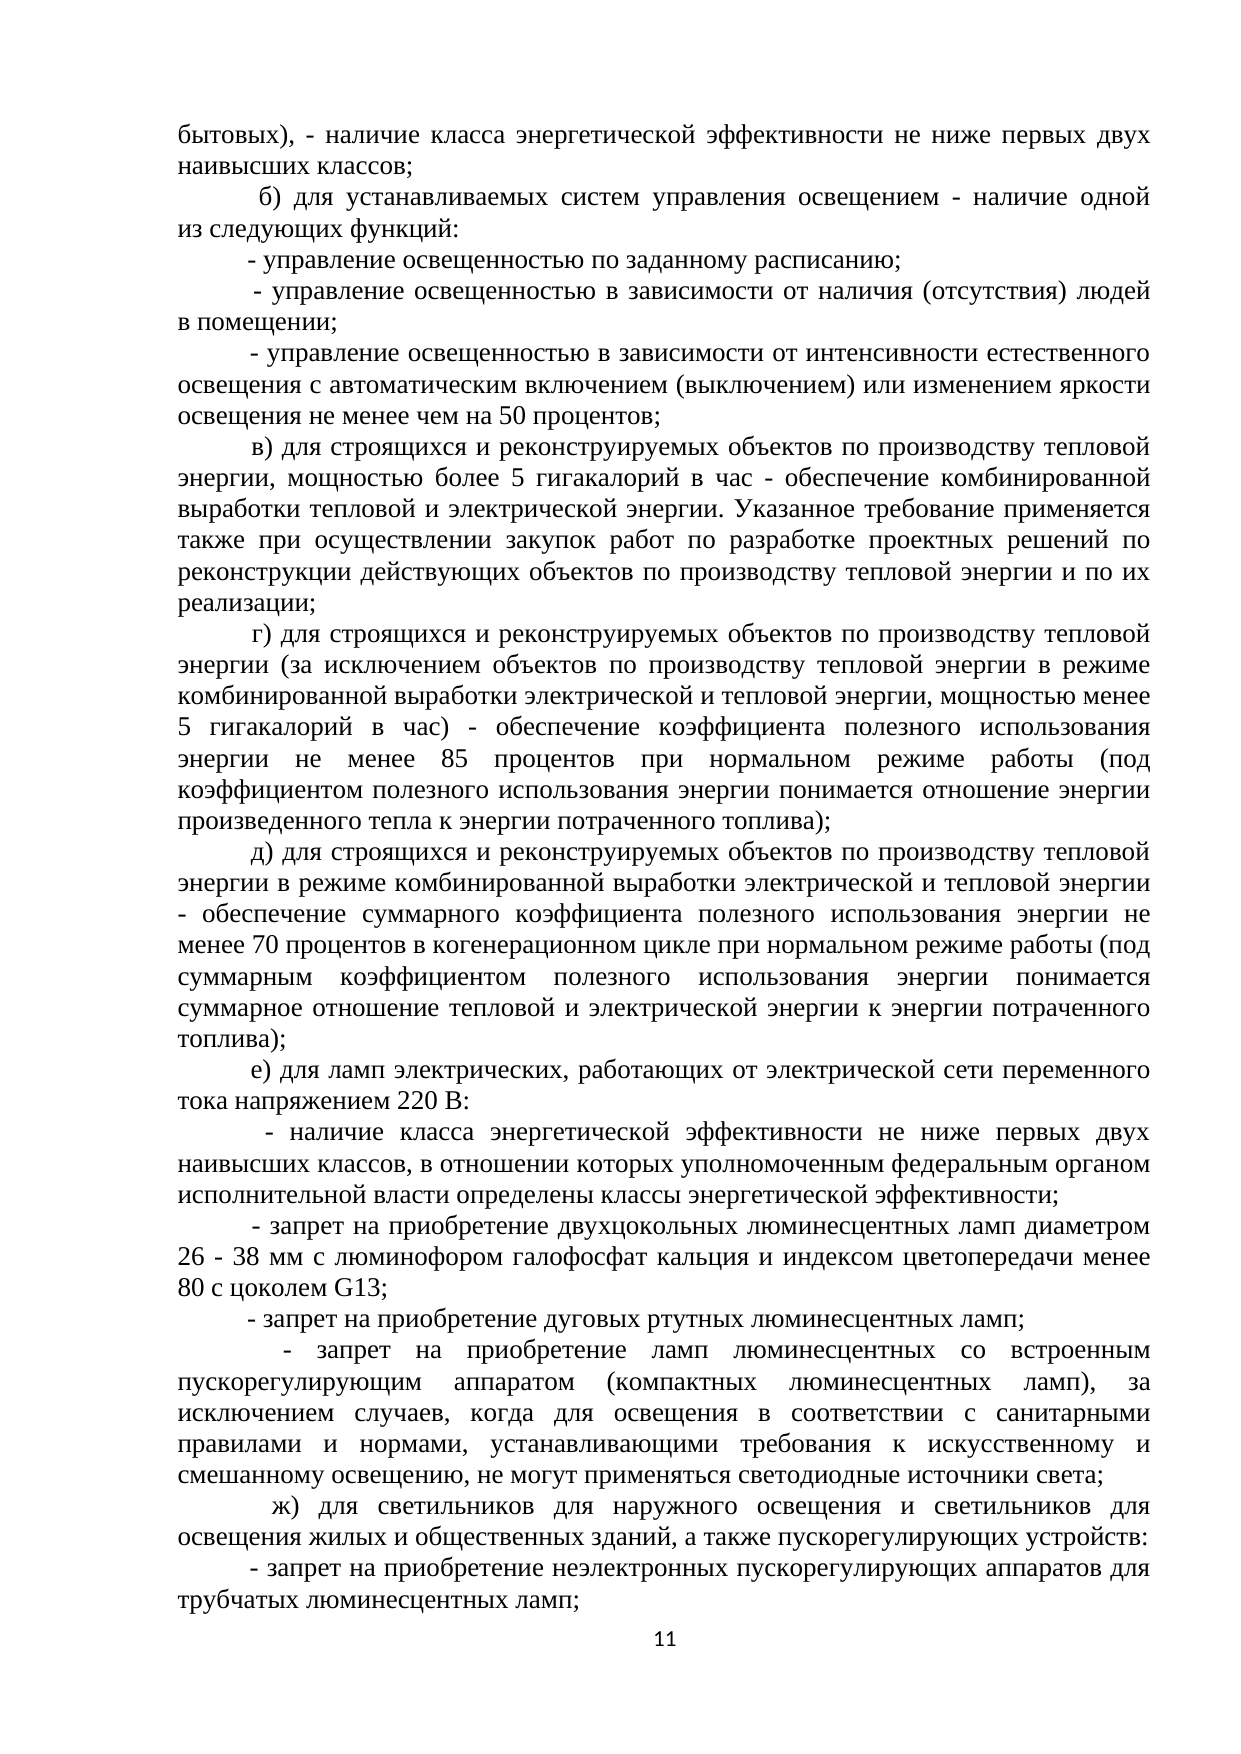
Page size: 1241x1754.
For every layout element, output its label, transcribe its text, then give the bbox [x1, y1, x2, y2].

text - управление освещенностью в зависимости от интенсивности естественного освещения с автоматическим включением (выключением) или изменением яркости освещения не менее чем на 50 процентов; [177, 337, 1152, 430]
text - запрет на приобретение дуговых ртутных люминесцентных ламп; [177, 1302, 1152, 1333]
text - наличие класса энергетической эффективности не ниже первых двух наивысших классов, в отношении которых уполномоченным федеральным органом исполнительной власти определены классы энергетической эффективности; [177, 1116, 1152, 1209]
text - запрет на приобретение ламп люминесцентных со встроенным пускорегулирующим аппаратом (компактных люминесцентных ламп), за исключением случаев, когда для освещения в соответствии с санитарными правилами и нормами, устанавливающими требования к искусственному и смешанному освещению, не могут применяться светодиодные источники света; [177, 1333, 1152, 1489]
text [177, 118, 1152, 180]
text д) для строящихся и реконструируемых объектов по производству тепловой энергии в режиме комбинированной выработки электрической и тепловой энергии - обеспечение суммарного коэффициента полезного использования энергии не менее 70 процентов в когенерационном цикле при нормальном режиме работы (под суммарным коэффициентом полезного использования энергии понимается суммарное отношение тепловой и электрической энергии к энергии потраченного топлива); [177, 835, 1152, 1053]
text - запрет на приобретение двухцокольных люминесцентных ламп диаметром 26 - 38 мм с люминофором галофосфат кальция и индексом цветопередачи менее 80 с цоколем G13; [177, 1209, 1152, 1302]
text - управление освещенностью по заданному расписанию; [177, 243, 1152, 274]
text ж) для светильников для наружного освещения и светильников для освещения жилых и общественных зданий, а также пускорегулирующих устройств: [177, 1489, 1152, 1552]
text - управление освещенностью в зависимости от наличия (отсутствия) людей в помещении; [177, 274, 1152, 336]
text г) для строящихся и реконструируемых объектов по производству тепловой энергии (за исключением объектов по производству тепловой энергии в режиме комбинированной выработки электрической и тепловой энергии, мощностью менее 5 гигакалорий в час) - обеспечение коэффициента полезного использования энергии не менее 85 процентов при нормальном режиме работы (под коэффициентом полезного использования энергии понимается отношение энергии произведенного тепла к энергии потраченного топлива); [177, 617, 1152, 835]
text - запрет на приобретение неэлектронных пускорегулирующих аппаратов для трубчатых люминесцентных ламп; [177, 1552, 1152, 1614]
text е) для ламп электрических, работающих от электрической сети переменного тока напряжением 220 В: [177, 1053, 1152, 1116]
text в) для строящихся и реконструируемых объектов по производству тепловой энергии, мощностью более 5 гигакалорий в час - обеспечение комбинированной выработки тепловой и электрической энергии. Указанное требование применяется также при осуществлении закупок работ по разработке проектных решений по реконструкции действующих объектов по производству тепловой энергии и по их реализации; [177, 430, 1152, 617]
text б) для устанавливаемых систем управления освещением - наличие одной из следующих функций: [177, 181, 1152, 243]
